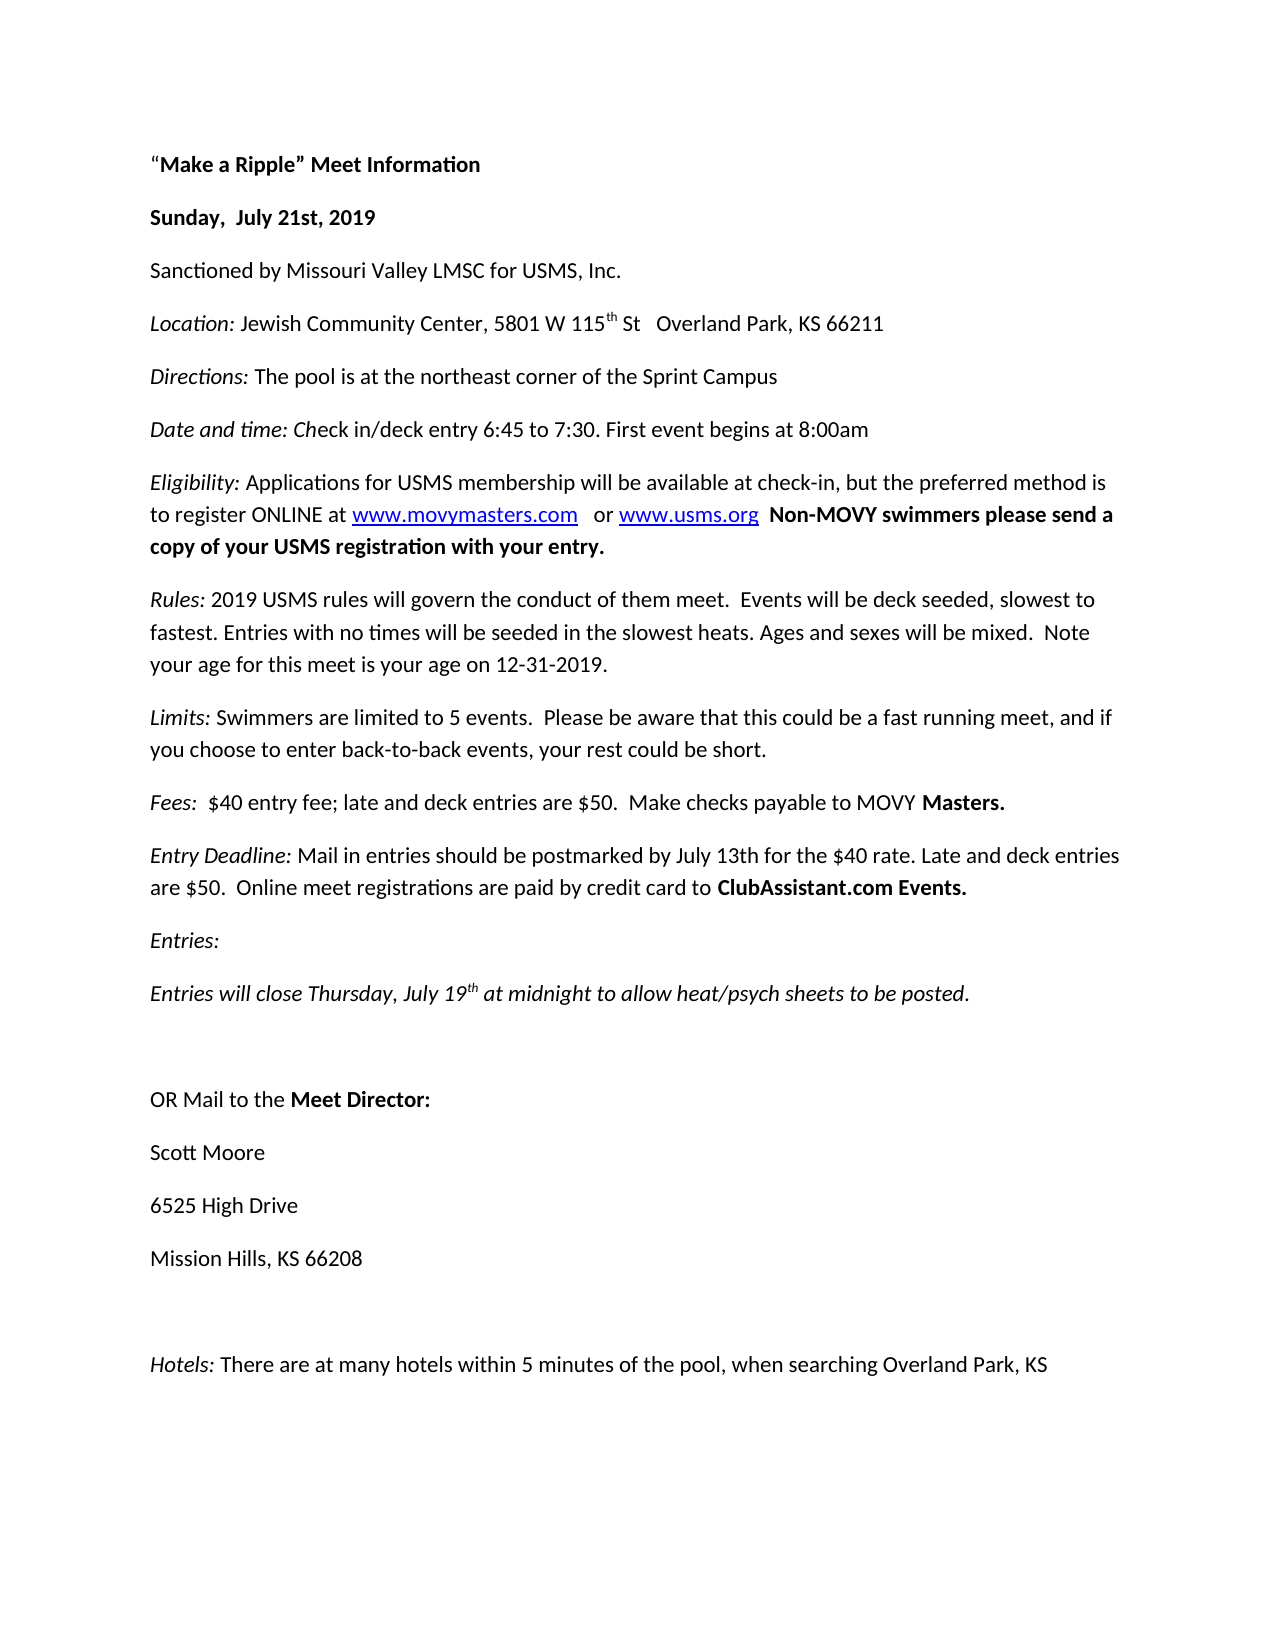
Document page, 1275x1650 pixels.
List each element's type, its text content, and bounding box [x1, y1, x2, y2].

text Hotels: There are at many hotels within 5 minutes of the pool, when searching Overland Park, KS [150, 1351, 1125, 1378]
text Eligibility: Applications for USMS membership will be available at check-in, but the preferred method is to register ONLINE at www.movymasters.com or www.usms.org Non-MOVY swimmers please send a copy of your USMS registration with your entry. [150, 468, 1125, 561]
text Rules: 2019 USMS rules will govern the conduct of them meet. Events will be deck seeded, slowest to fastest. Entries with no times will be seeded in the slowest heats. Ages and sexes will be mixed. Note your age for this meet is your age on 12-31-2019. [150, 586, 1125, 678]
text Mission Hills, KS 66208 [150, 1244, 1125, 1272]
text 6525 High Drive [150, 1191, 1125, 1219]
text OR Mail to the Meet Director: [150, 1085, 1125, 1113]
text Entries will close Thursday, July 19th at midnight to allow heat/psych sheets to be posted. [150, 979, 1125, 1007]
text Sunday, July 21st, 2019 [150, 203, 1125, 231]
text Location: Jewish Community Center, 5801 W 115th St Overland Park, KS 66211 [150, 309, 1125, 337]
text “Make a Ripple” Meet Information [150, 150, 1125, 178]
text Date and time: Check in/deck entry 6:45 to 7:30. First event begins at 8:00am [150, 415, 1125, 443]
text Limits: Swimmers are limited to 5 events. Please be aware that this could be a fast running meet, and if you choose to enter back-to-back events, your rest could be short. [150, 703, 1125, 763]
text Entries: [150, 926, 1125, 954]
text Fees: $40 entry fee; late and deck entries are $50. Make checks payable to MOVY Masters. [150, 788, 1125, 816]
text Sanctioned by Missouri Valley LMSC for USMS, Inc. [150, 256, 1125, 284]
text Entry Deadline: Mail in entries should be postmarked by July 13th for the $40 rate. Late and deck entries are $50. Online meet registrations are paid by credit card to ClubAssistant.com Events. [150, 841, 1125, 901]
text Scott Moore [150, 1138, 1125, 1166]
text Directions: The pool is at the northeast corner of the Sprint Campus [150, 362, 1125, 390]
